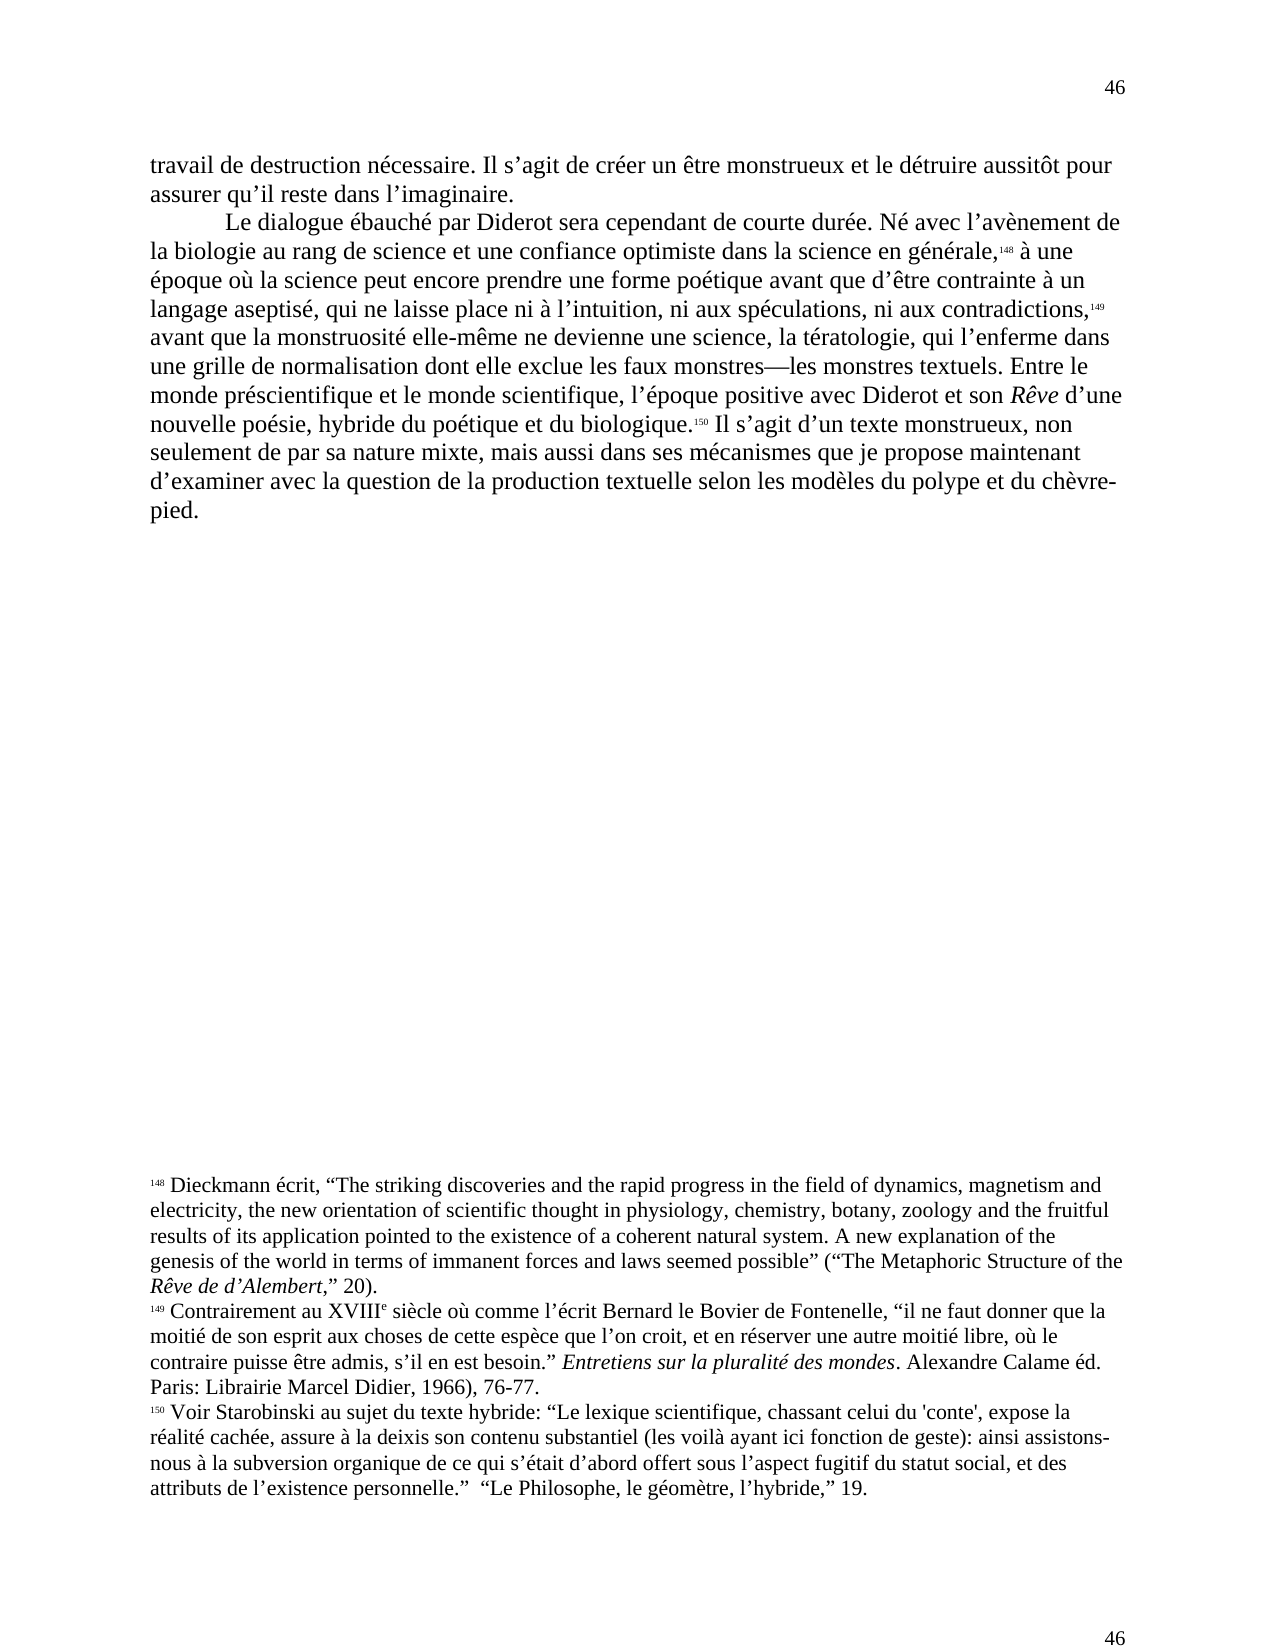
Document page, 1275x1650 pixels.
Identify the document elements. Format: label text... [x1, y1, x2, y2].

text Le dialogue ébauché par Diderot sera cependant de courte durée. Né avec l’avènement de la biologie au rang de science et une confiance optimiste dans la science en générale, à une époque où la science peut encore prendre une forme poétique avant que d’être contrainte à un langage aseptisé, qui ne laisse place ni à l’intuition, ni aux spéculations, ni aux contradictions, avant que la monstruosité elle-même ne devienne une science, la tératologie, qui l’enferme dans une grille de normalisation dont elle exclue les faux monstres—les monstres textuels. Entre le monde préscientifique et le monde scientifique, l’époque positive avec Diderot et son Rêve d’une nouvelle poésie, hybride du poétique et du biologique. Il s’agit d’un texte monstrueux, non seulement de par sa nature mixte, mais aussi dans ses mécanismes que je propose maintenant d’examiner avec la question de la production textuelle selon les modèles du polype et du chèvre-pied. [150, 207, 1125, 524]
